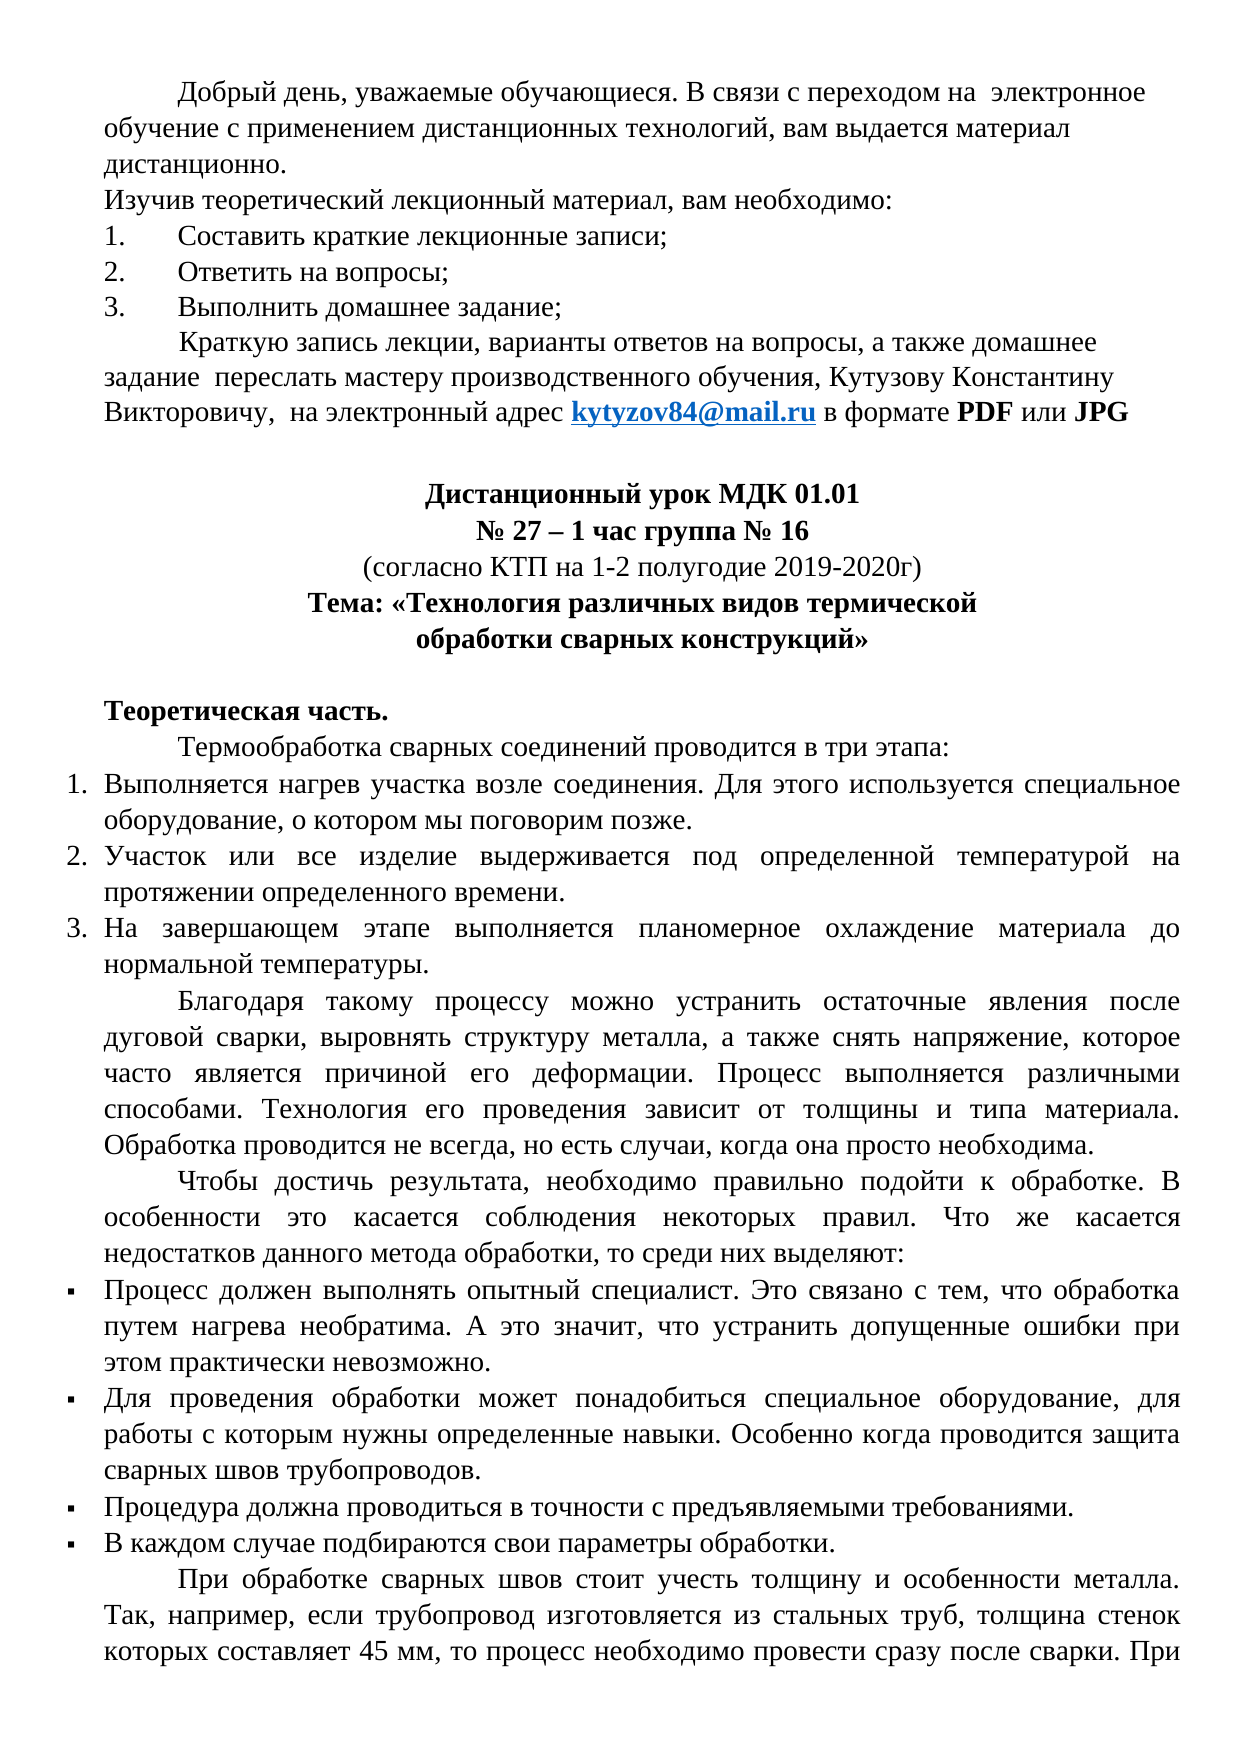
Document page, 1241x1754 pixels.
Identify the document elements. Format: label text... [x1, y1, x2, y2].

text Дистанционный урок МДК 01.01 [103, 477, 1181, 510]
list Участок или все изделие выдерживается под определенной температурой на протяжении определенного времени. [66, 838, 1181, 908]
list Выполняется нагрев участка возле соединения. Для этого используется специальное оборудование, о котором мы поговорим позже. [66, 766, 1181, 835]
list В каждом случае подбираются свои параметры обработки. [66, 1525, 1181, 1558]
list Составить краткие лекционные записи; [103, 218, 1181, 252]
list Для проведения обработки может понадобиться специальное оборудование, для работы с которым нужны определенные навыки. Особенно когда проводится защита сварных швов трубопроводов. [66, 1380, 1181, 1486]
list Процедура должна проводиться в точности с предъявляемыми требованиями. [66, 1489, 1181, 1522]
text Тема: «Технология различных видов термической [103, 585, 1181, 618]
list Выполнить домашнее задание; [103, 289, 1181, 322]
list Процесс должен выполнять опытный специалист. Это связано с тем, что обработка путем нагрева необратима. А это значит, что устранить допущенные ошибки при этом практически невозможно. [66, 1272, 1181, 1378]
text обработки сварных конструкций» [103, 621, 1181, 655]
text Благодаря такому процессу можно устранить остаточные явления после дуговой сварки, выровнять структуру металла, а также снять напряжение, которое часто является причиной его деформации. Процесс выполняется различными способами. Технология его проведения зависит от толщины и типа материала. Обработка проводится не всегда, но есть случаи, когда она просто необходима. [103, 983, 1181, 1161]
text Чтобы достичь результата, необходимо правильно подойти к обработке. В особенности это касается соблюдения некоторых правил. Что же касается недостатков данного метода обработки, то среди них выделяют: [103, 1163, 1181, 1269]
text № 27 – 1 час группа № 16 [103, 513, 1181, 546]
list Добрый день, уважаемые обучающиеся. В связи с переходом на электронное обучение с применением дистанционных технологий, вам выдается материал дистанционно. [103, 74, 1181, 180]
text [103, 1561, 1181, 1667]
text Изучив теоретический лекционный материал, вам необходимо: [103, 182, 1181, 216]
text Теоретическая часть. [103, 693, 1181, 727]
list Ответить на вопросы; [103, 254, 1181, 287]
list На завершающем этапе выполняется планомерное охлаждение материала до нормальной температуры. [66, 910, 1181, 980]
list Краткую запись лекции, варианты ответов на вопросы, а также домашнее задание переслать мастеру производственного обучения, Кутузову Константину Викторовичу, на электронный адрес kytyzov84@mail.ru в формате PDF или JPG [103, 324, 1181, 428]
text (согласно КТП на 1-2 полугодие 2019-2020г) [103, 549, 1181, 582]
text Термообработка сварных соединений проводится в три этапа: [103, 729, 1181, 763]
